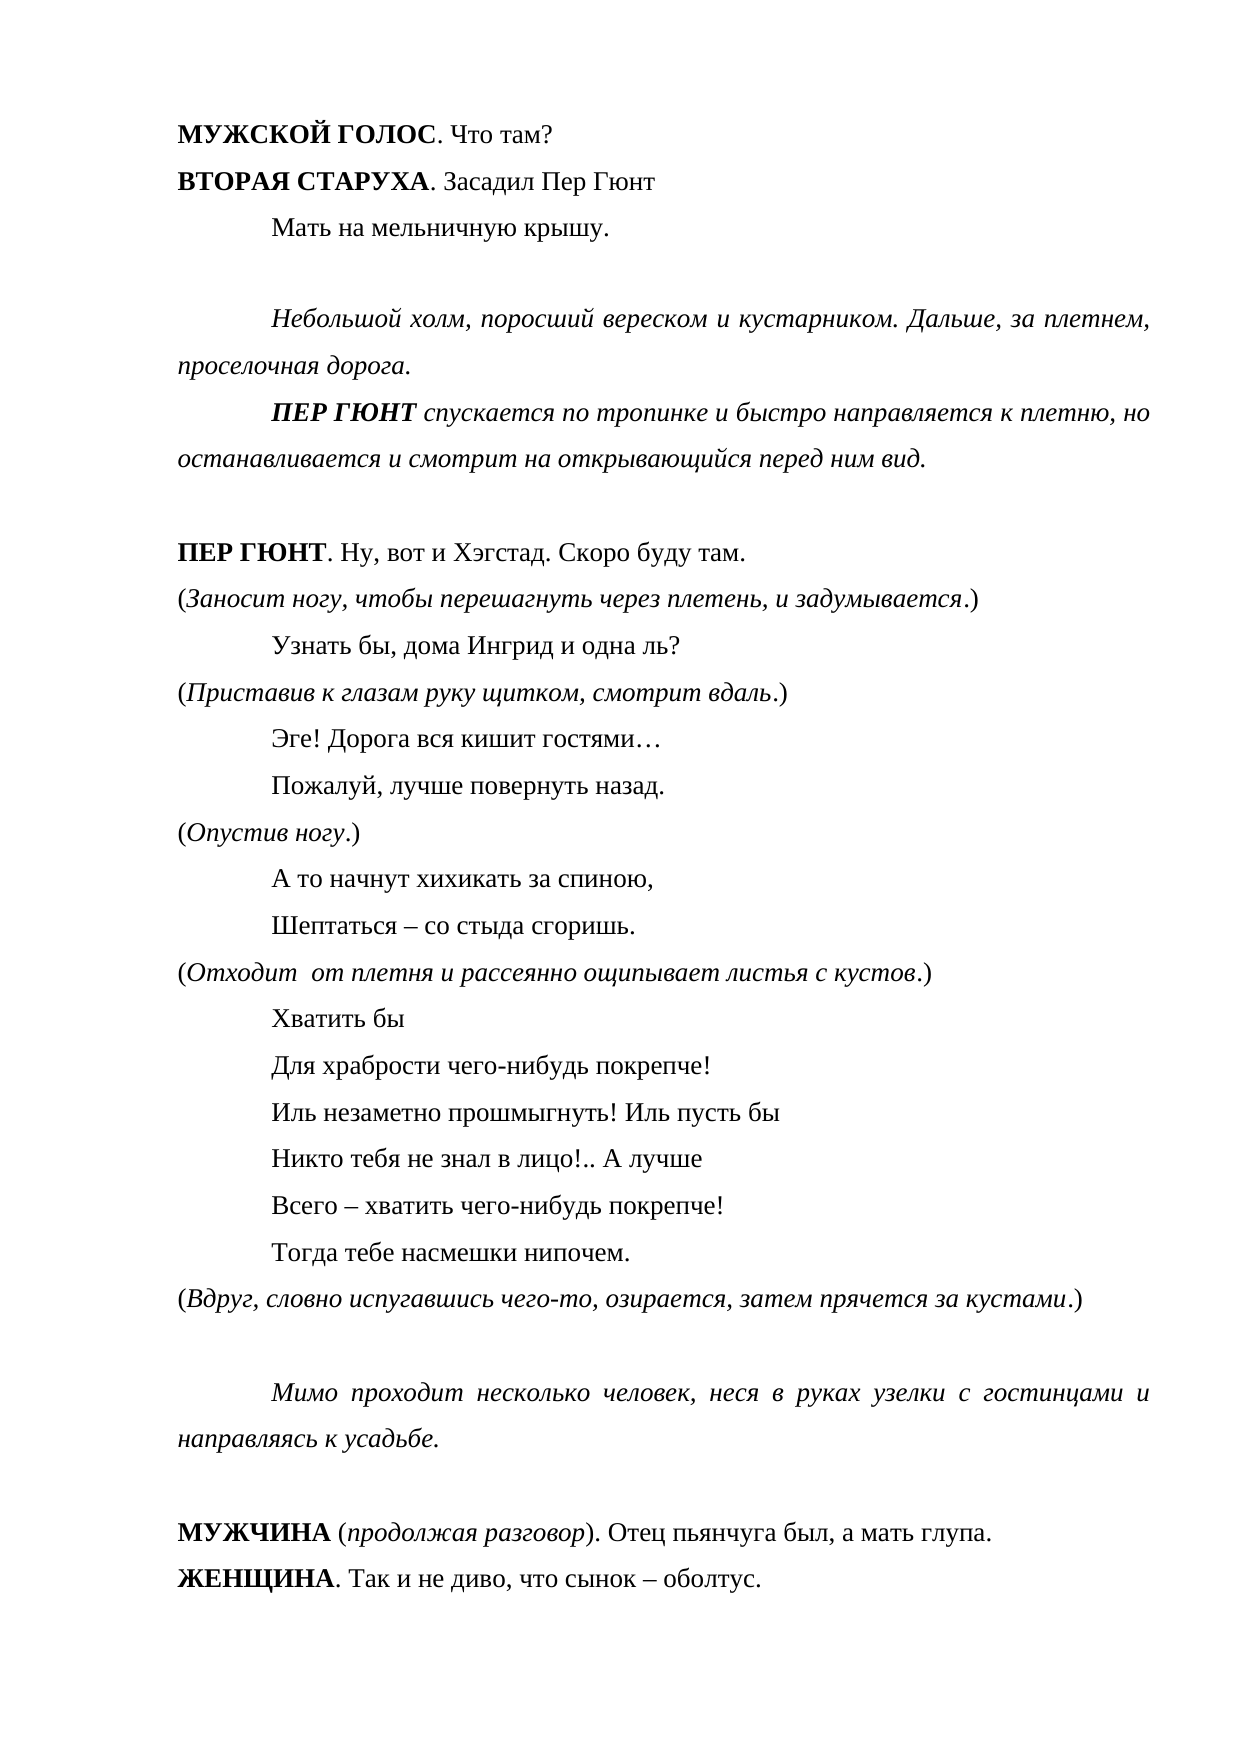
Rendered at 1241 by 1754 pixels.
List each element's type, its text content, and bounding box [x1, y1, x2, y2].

text ЖЕНЩИНА. Так и не диво, что сынок – оболтус. [177, 1562, 1152, 1593]
text Всего – хватить чего-нибудь покрепче! [177, 1189, 1152, 1220]
text (Заносит ногу, чтобы перешагнуть через плетень, и задумывается.) [177, 582, 1152, 613]
text Пожалуй, лучше повернуть назад. [177, 769, 1152, 800]
text (Опустив ногу.) [177, 816, 1152, 847]
text МУЖСКОЙ ГОЛОС. Что там? [177, 118, 1152, 149]
text ВТОРАЯ СТАРУХА. Засадил Пер Гюнт [177, 165, 1152, 196]
text МУЖЧИНА (продолжая разговор). Отец пьянчуга был, а мать глупа. [177, 1516, 1152, 1547]
text ПЕР ГЮНТ. Ну, вот и Хэгстад. Скоро буду там. [177, 536, 1152, 567]
text (Приставив к глазам руку щитком, смотрит вдаль.) [177, 676, 1152, 707]
text Узнать бы, дома Ингрид и одна ль? [177, 629, 1152, 660]
text А то начнут хихикать за спиною, [177, 862, 1152, 893]
text Мать на мельничную крышу. [177, 211, 1152, 243]
text Шептаться – со стыда сгоришь. [177, 909, 1152, 940]
text Тогда тебе насмешки нипочем. [177, 1236, 1152, 1267]
text ПЕР ГЮНТ спускается по тропинке и быстро направляется к плетню, но останавливается и смотрит на открывающийся перед ним вид. [177, 396, 1152, 473]
text Небольшой холм, поросший вереском и кустарником. Дальше, за плетнем, проселочная дорога. [177, 302, 1152, 380]
text Эге! Дорога вся кишит гостями… [177, 722, 1152, 753]
text Хватить бы [177, 1002, 1152, 1033]
text Никто тебя не знал в лицо!.. А лучше [177, 1142, 1152, 1173]
text Мимо проходит несколько человек, неся в руках узелки с гостинцами и направляясь к усадьбе. [177, 1376, 1152, 1453]
text Иль незаметно прошмыгнуть! Иль пусть бы [177, 1096, 1152, 1127]
text (Вдруг, словно испугавшись чего-то, озирается, затем прячется за кустами.) [177, 1282, 1152, 1313]
text (Отходит от плетня и рассеянно ощипывает листья с кустов.) [177, 956, 1152, 987]
text Для храбрости чего-нибудь покрепче! [177, 1049, 1152, 1080]
